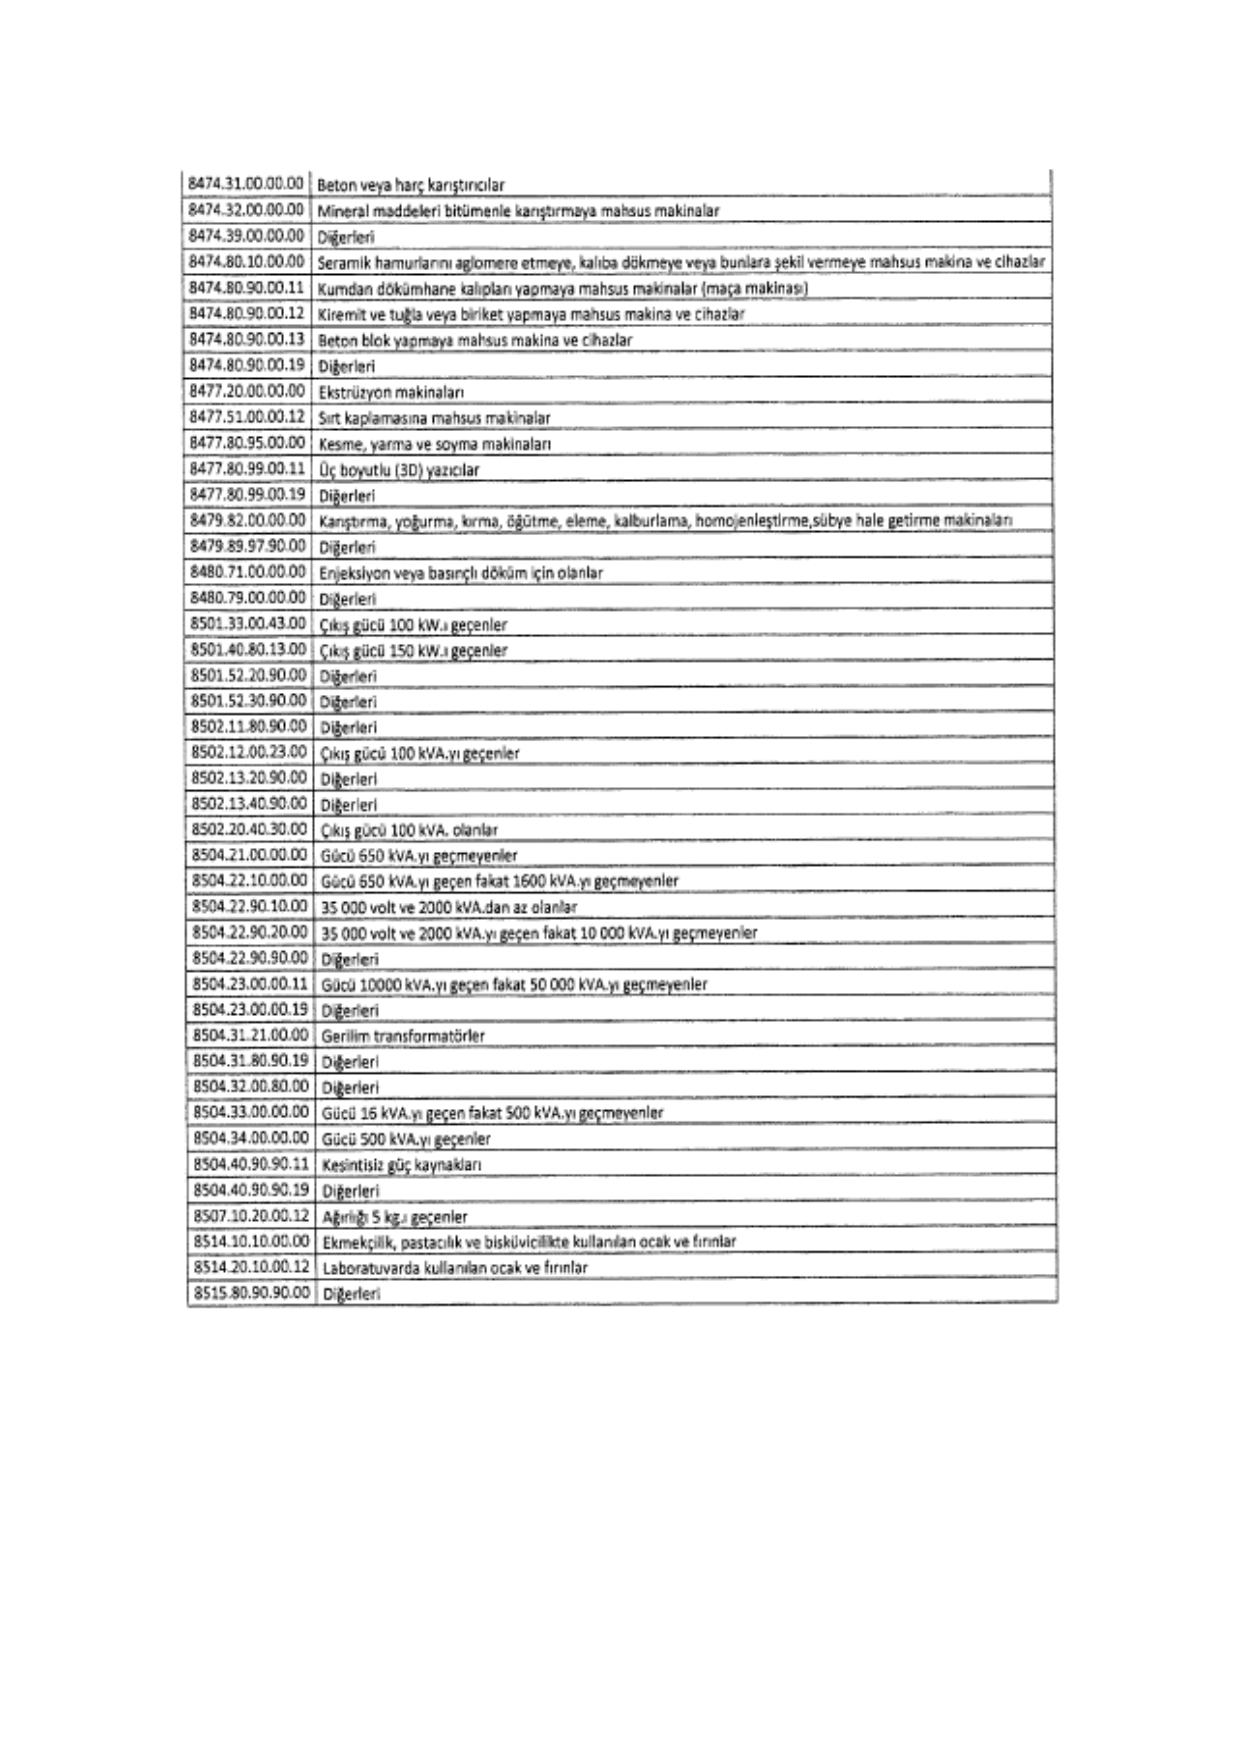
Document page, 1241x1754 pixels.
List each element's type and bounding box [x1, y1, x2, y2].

picture [166, 168, 1075, 1324]
